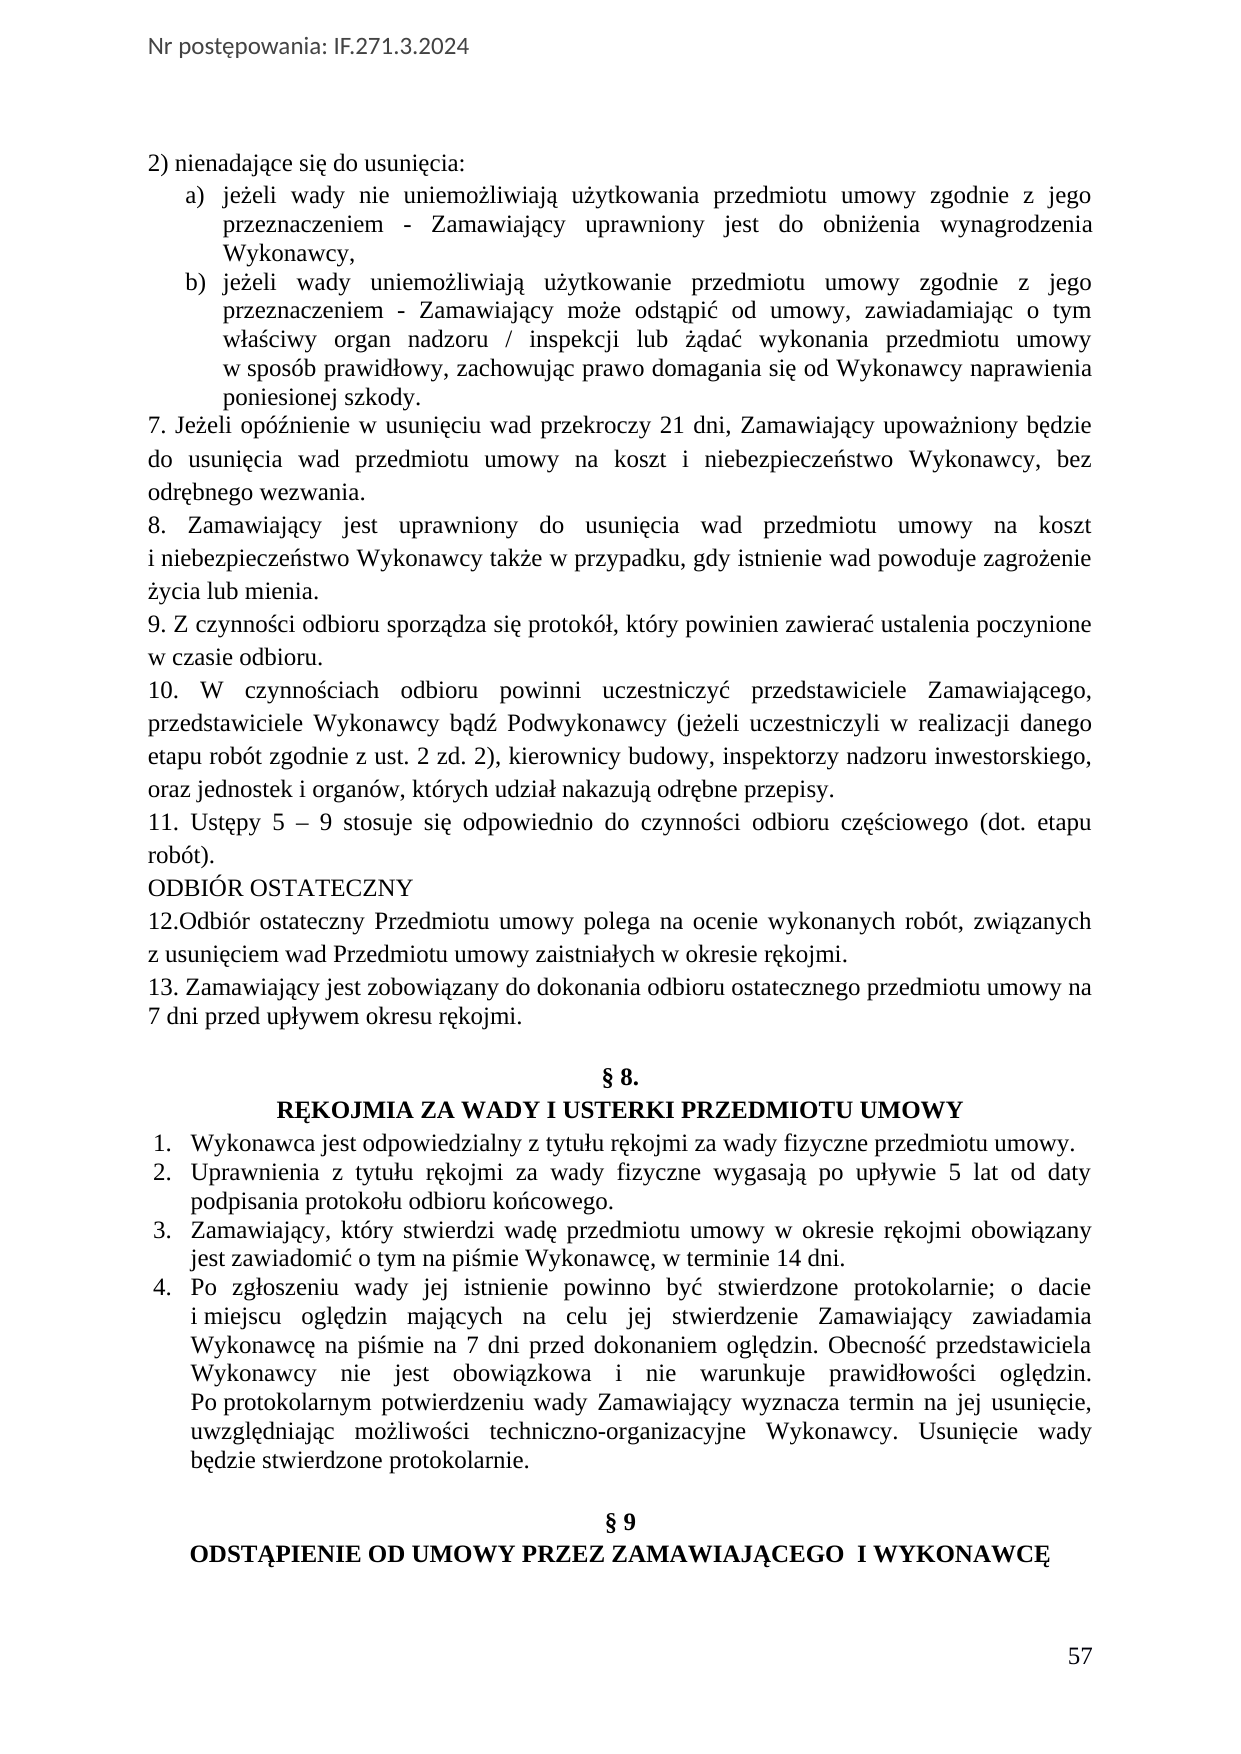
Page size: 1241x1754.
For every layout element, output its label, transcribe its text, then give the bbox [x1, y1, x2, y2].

text RĘKOJMIA ZA WADY I USTERKI PRZEDMIOTU UMOWY [148, 1096, 1093, 1124]
list Uprawnienia z tytułu rękojmi za wady fizyczne wygasają po upływie 5 lat od daty podpisania protokołu odbioru końcowego. [153, 1157, 1093, 1215]
text ODSTĄPIENIE OD UMOWY PRZEZ ZAMAWIAJĄCEGO I WYKONAWCĘ [148, 1539, 1093, 1568]
text 11. Ustępy 5 – 9 stosuje się odpowiednio do czynności odbioru częściowego (dot. etapu robót). [148, 807, 1093, 869]
list jeżeli wady uniemożliwiają użytkowanie przedmiotu umowy zgodnie z jego przeznaczeniem - Zamawiający może odstąpić od umowy, zawiadamiając o tym właściwy organ nadzoru / inspekcji lub żądać wykonania przedmiotu umowy w sposób prawidłowy, zachowując prawo domagania się od Wykonawcy naprawienia poniesionej szkody. [185, 267, 1093, 411]
text 9. Z czynności odbioru sporządza się protokół, który powinien zawierać ustalenia poczynione w czasie odbioru. [148, 609, 1093, 671]
text § 8. [148, 1062, 1093, 1091]
text 2) nienadające się do usunięcia: [148, 148, 1093, 176]
text ODBIÓR OSTATECZNY [148, 873, 1093, 902]
text § 9 [148, 1507, 1093, 1535]
text 13. Zamawiający jest zobowiązany do dokonania odbioru ostatecznego przedmiotu umowy na 7 dni przed upływem okresu rękojmi. [148, 972, 1093, 1029]
text 12.Odbiór ostateczny Przedmiotu umowy polega na ocenie wykonanych robót, związanych z usunięciem wad Przedmiotu umowy zaistniałych w okresie rękojmi. [148, 906, 1093, 968]
text 7. Jeżeli opóźnienie w usunięciu wad przekroczy 21 dni, Zamawiający upoważniony będzie do usunięcia wad przedmiotu umowy na koszt i niebezpieczeństwo Wykonawcy, bez odrębnego wezwania. [148, 411, 1093, 505]
list jeżeli wady nie uniemożliwiają użytkowania przedmiotu umowy zgodnie z jego przeznaczeniem - Zamawiający uprawniony jest do obniżenia wynagrodzenia Wykonawcy, [185, 181, 1093, 267]
text 10. W czynnościach odbioru powinni uczestniczyć przedstawiciele Zamawiającego, przedstawiciele Wykonawcy bądź Podwykonawcy (jeżeli uczestniczyli w realizacji danego etapu robót zgodnie z ust. 2 zd. 2), kierownicy budowy, inspektorzy nadzoru inwestorskiego, oraz jednostek i organów, których udział nakazują odrębne przepisy. [148, 675, 1093, 803]
list Po zgłoszeniu wady jej istnienie powinno być stwierdzone protokolarnie; o dacie i miejscu oględzin mających na celu jej stwierdzenie Zamawiający zawiadamia Wykonawcę na piśmie na 7 dni przed dokonaniem oględzin. Obecność przedstawiciela Wykonawcy nie jest obowiązkowa i nie warunkuje prawidłowości oględzin. Po protokolarnym potwierdzeniu wady Zamawiający wyznacza termin na jej usunięcie, uwzględniając możliwości techniczno-organizacyjne Wykonawcy. Usunięcie wady będzie stwierdzone protokolarnie. [153, 1272, 1093, 1473]
list Wykonawca jest odpowiedzialny z tytułu rękojmi za wady fizyczne przedmiotu umowy. [153, 1128, 1093, 1157]
list Zamawiający, który stwierdzi wadę przedmiotu umowy w okresie rękojmi obowiązany jest zawiadomić o tym na piśmie Wykonawcę, w terminie 14 dni. [153, 1215, 1093, 1272]
text 8. Zamawiający jest uprawniony do usunięcia wad przedmiotu umowy na koszt i niebezpieczeństwo Wykonawcy także w przypadku, gdy istnienie wad powoduje zagrożenie życia lub mienia. [148, 510, 1093, 604]
